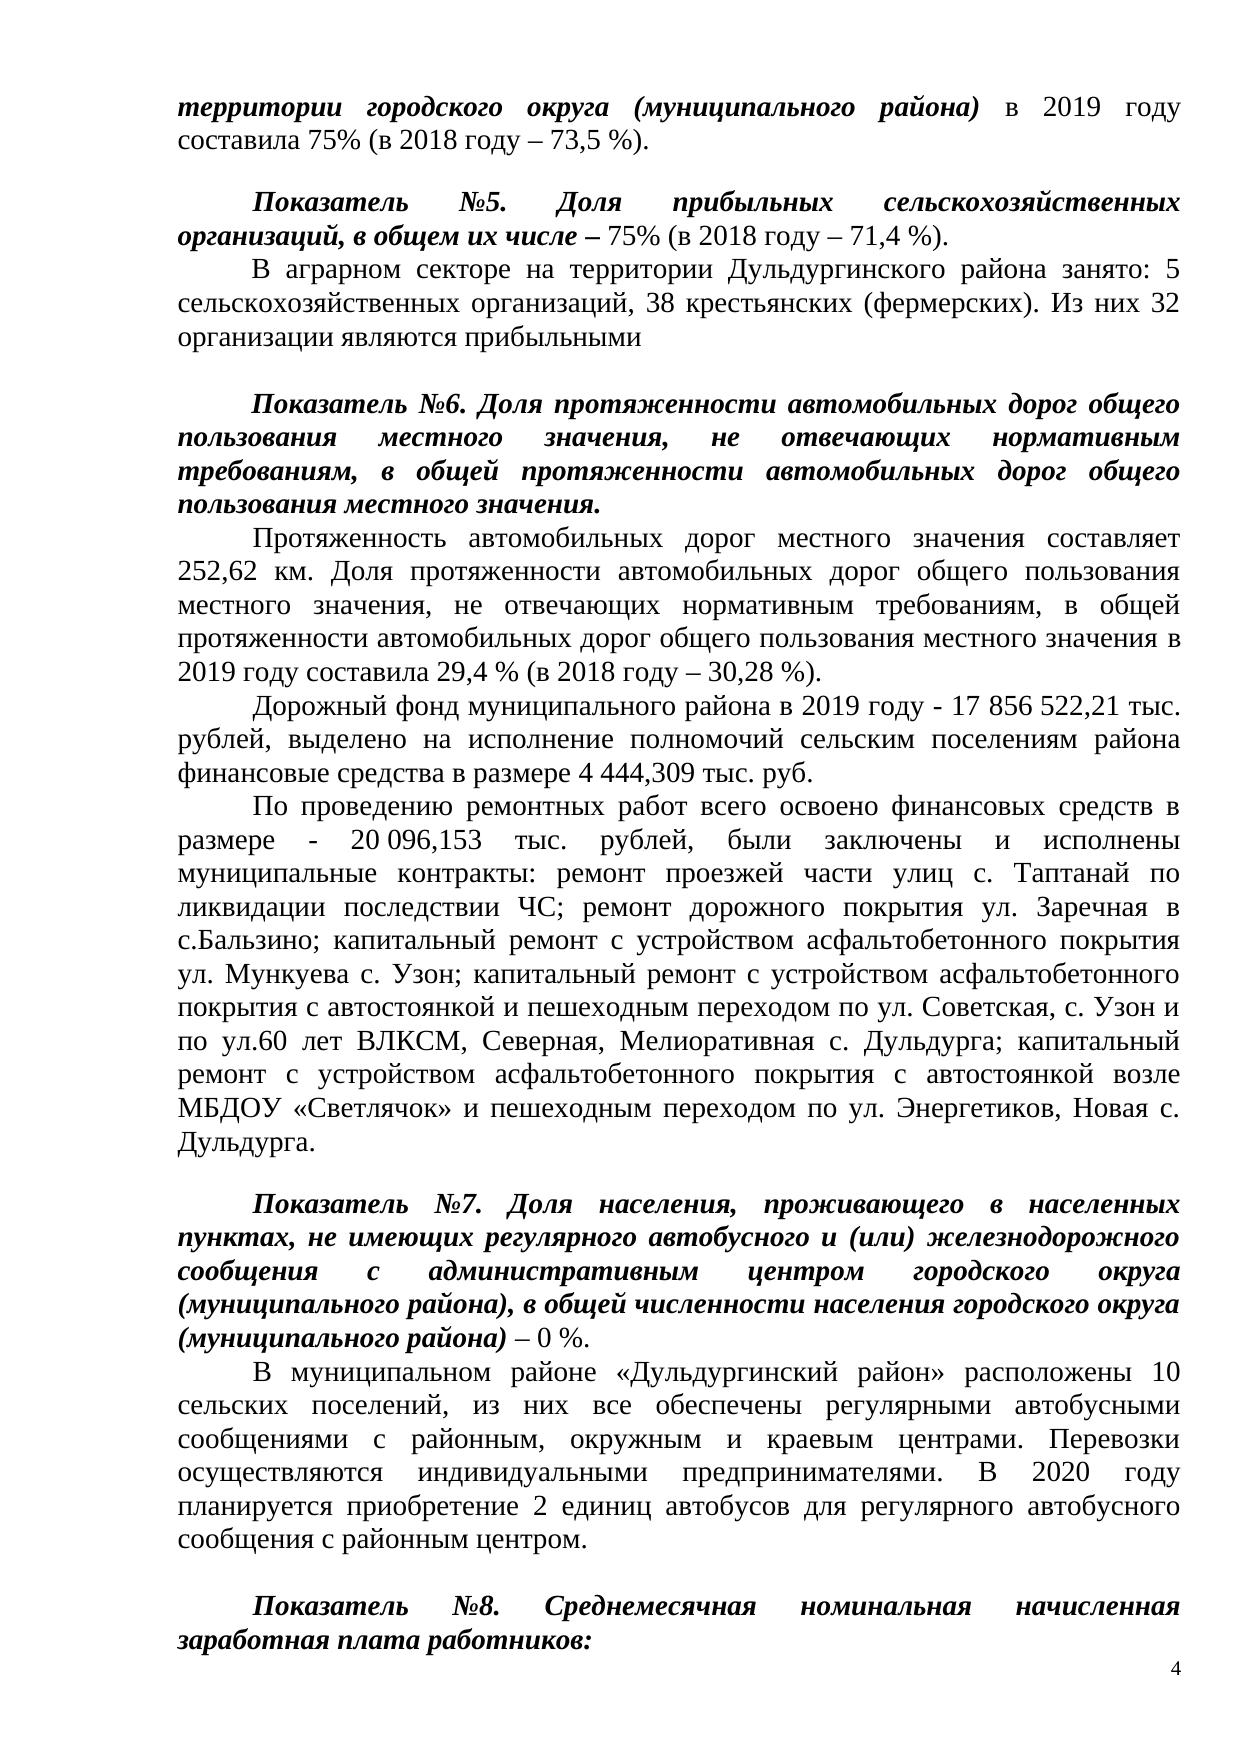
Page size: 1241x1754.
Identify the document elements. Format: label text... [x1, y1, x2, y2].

text В муниципальном районе «Дульдургинский район» расположены 10 сельских поселений, из них все обеспечены регулярными автобусными сообщениями с районным, окружным и краевым центрами. Перевозки осуществляются индивидуальными предпринимателями. В 2020 году планируется приобретение 2 единиц автобусов для регулярного автобусного сообщения с районным центром. [177, 1354, 1181, 1555]
text Показатель №6. Доля протяженности автомобильных дорог общего пользования местного значения, не отвечающих нормативным требованиям, в общей протяженности автомобильных дорог общего пользования местного значения. [177, 386, 1181, 520]
text Дорожный фонд муниципального района в 2019 году - 17 856 522,21 тыс. рублей, выделено на исполнение полномочий сельским поселениям района финансовые средства в размере 4 444,309 тыс. руб. [177, 688, 1181, 788]
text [177, 89, 1181, 156]
text В аграрном секторе на территории Дульдургинского района занято: 5 сельскохозяйственных организаций, 38 крестьянских (фермерских). Из них 32 организации являются прибыльными [177, 252, 1181, 352]
text По проведению ремонтных работ всего освоено финансовых средств в размере - 20 096,153 тыс. рублей, были заключены и исполнены муниципальные контракты: ремонт проезжей части улиц с. Таптанай по ликвидации последствии ЧС; ремонт дорожного покрытия ул. Заречная в с.Бальзино; капитальный ремонт с устройством асфальтобетонного покрытия ул. Мункуева с. Узон; капитальный ремонт с устройством асфальтобетонного покрытия с автостоянкой и пешеходным переходом по ул. Советская, с. Узон и по ул.60 лет ВЛКСМ, Северная, Мелиоративная с. Дульдурга; капитальный ремонт с устройством асфальтобетонного покрытия с автостоянкой возле МБДОУ «Светлячок» и пешеходным переходом по ул. Энергетиков, Новая с. Дульдурга. [177, 788, 1181, 1157]
text Протяженность автомобильных дорог местного значения составляет 252,62 км. Доля протяженности автомобильных дорог общего пользования местного значения, не отвечающих нормативным требованиям, в общей протяженности автомобильных дорог общего пользования местного значения в 2019 году составила 29,4 % (в 2018 году – 30,28 %). [177, 520, 1181, 688]
text Показатель №8. Среднемесячная номинальная начисленная заработная плата работников: [177, 1588, 1181, 1656]
text Показатель №7. Доля населения, проживающего в населенных пунктах, не имеющих регулярного автобусного и (или) железнодорожного сообщения с административным центром городского округа (муниципального района), в общей численности населения городского округа (муниципального района) – 0 %. [177, 1186, 1181, 1354]
text Показатель №5. Доля прибыльных сельскохозяйственных организаций, в общем их числе – 75% (в 2018 году – 71,4 %). [177, 184, 1181, 252]
